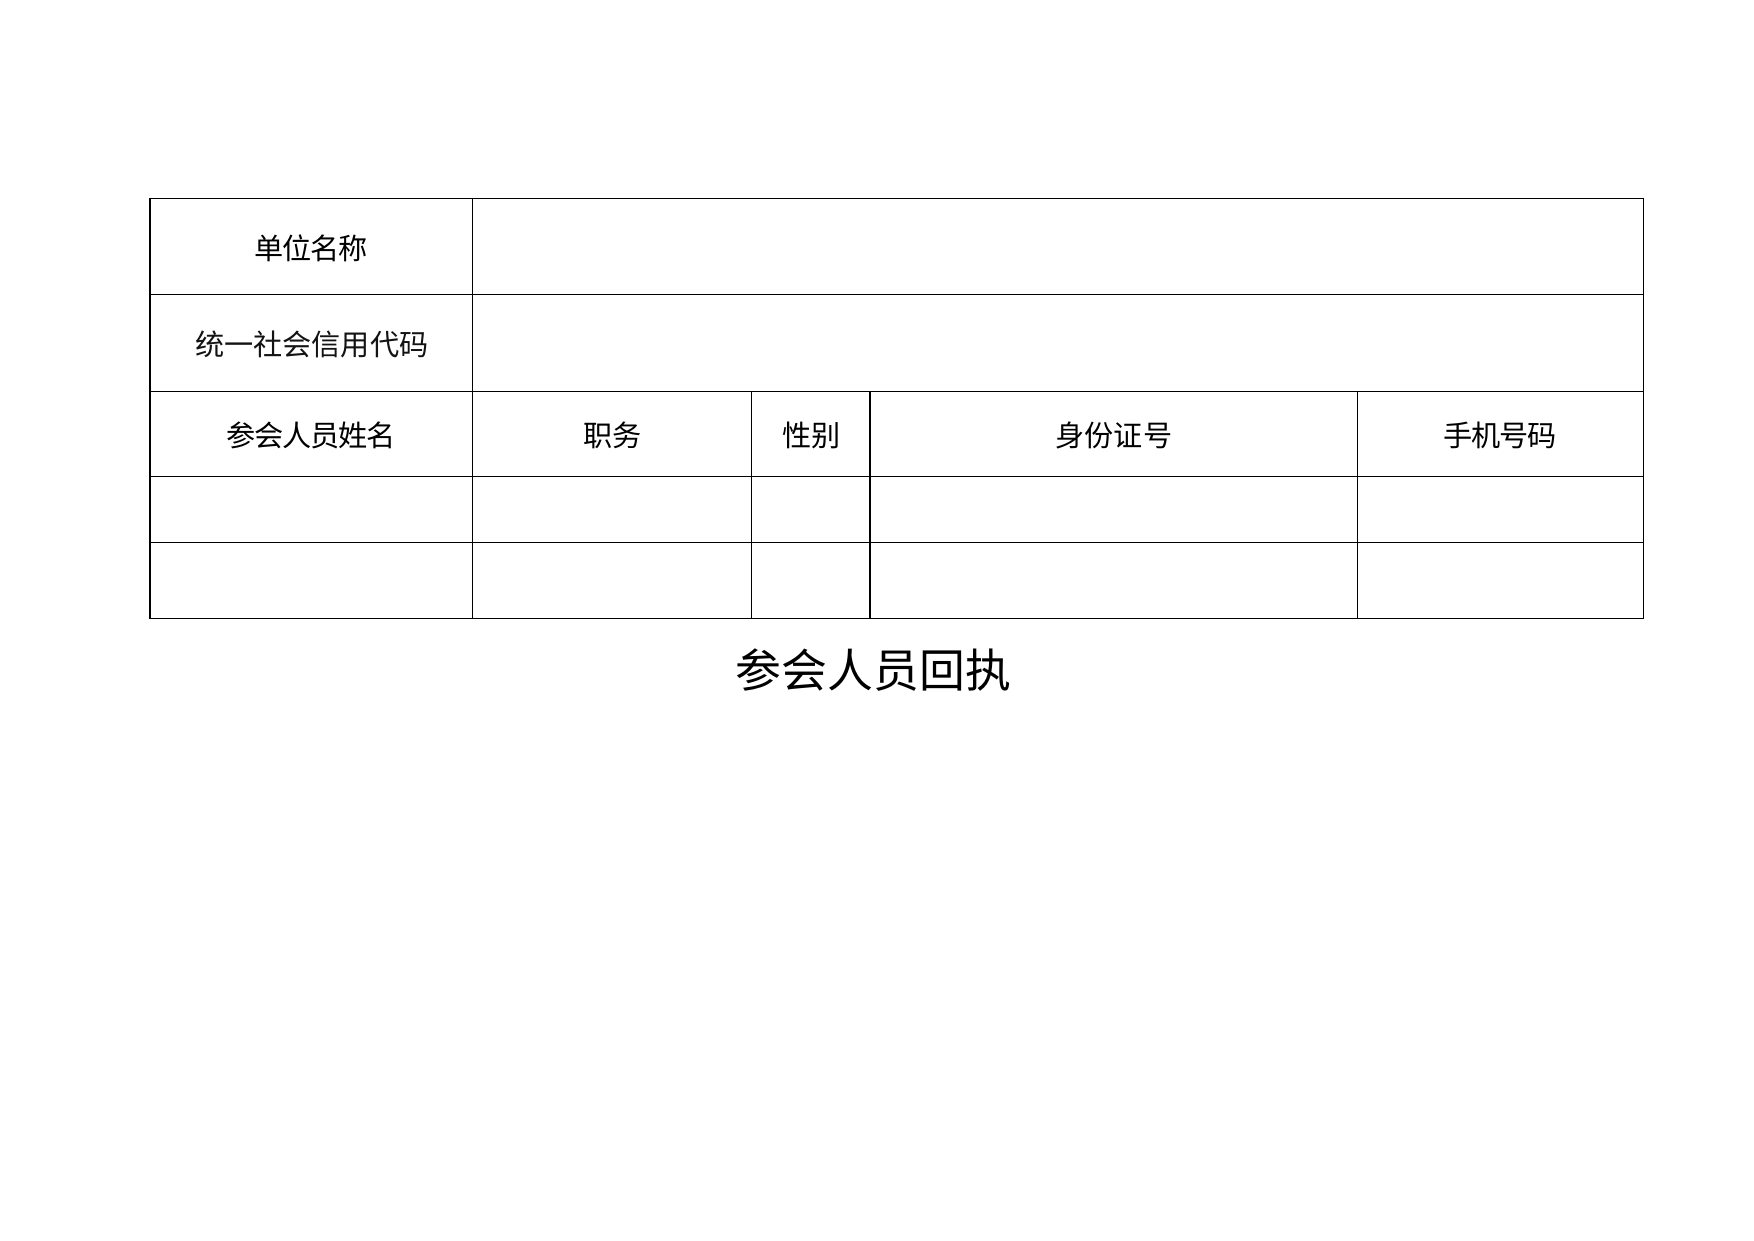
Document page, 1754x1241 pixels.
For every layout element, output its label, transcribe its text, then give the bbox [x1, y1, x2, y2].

table_cell [473, 543, 751, 618]
table_header [473, 199, 1643, 294]
table_cell [151, 543, 472, 618]
table_cell [752, 543, 869, 618]
table_cell 身份证号 [871, 392, 1357, 476]
table_cell 职务 [473, 392, 751, 476]
table_cell [871, 477, 1357, 542]
table_header 单位名称 [151, 199, 472, 294]
table_cell [473, 477, 751, 542]
table_cell [871, 543, 1357, 618]
table_cell 参会人员姓名 [151, 392, 472, 476]
text 参会人员回执 [150, 619, 1560, 716]
table_cell [1358, 543, 1643, 618]
table_cell 手机号码 [1358, 392, 1643, 476]
table_cell 统一社会信用代码 [151, 295, 472, 391]
table_cell 性别 [752, 392, 869, 476]
table_cell [473, 295, 1643, 391]
table_cell [151, 477, 472, 542]
table_cell [1358, 477, 1643, 542]
table_cell [752, 477, 869, 542]
